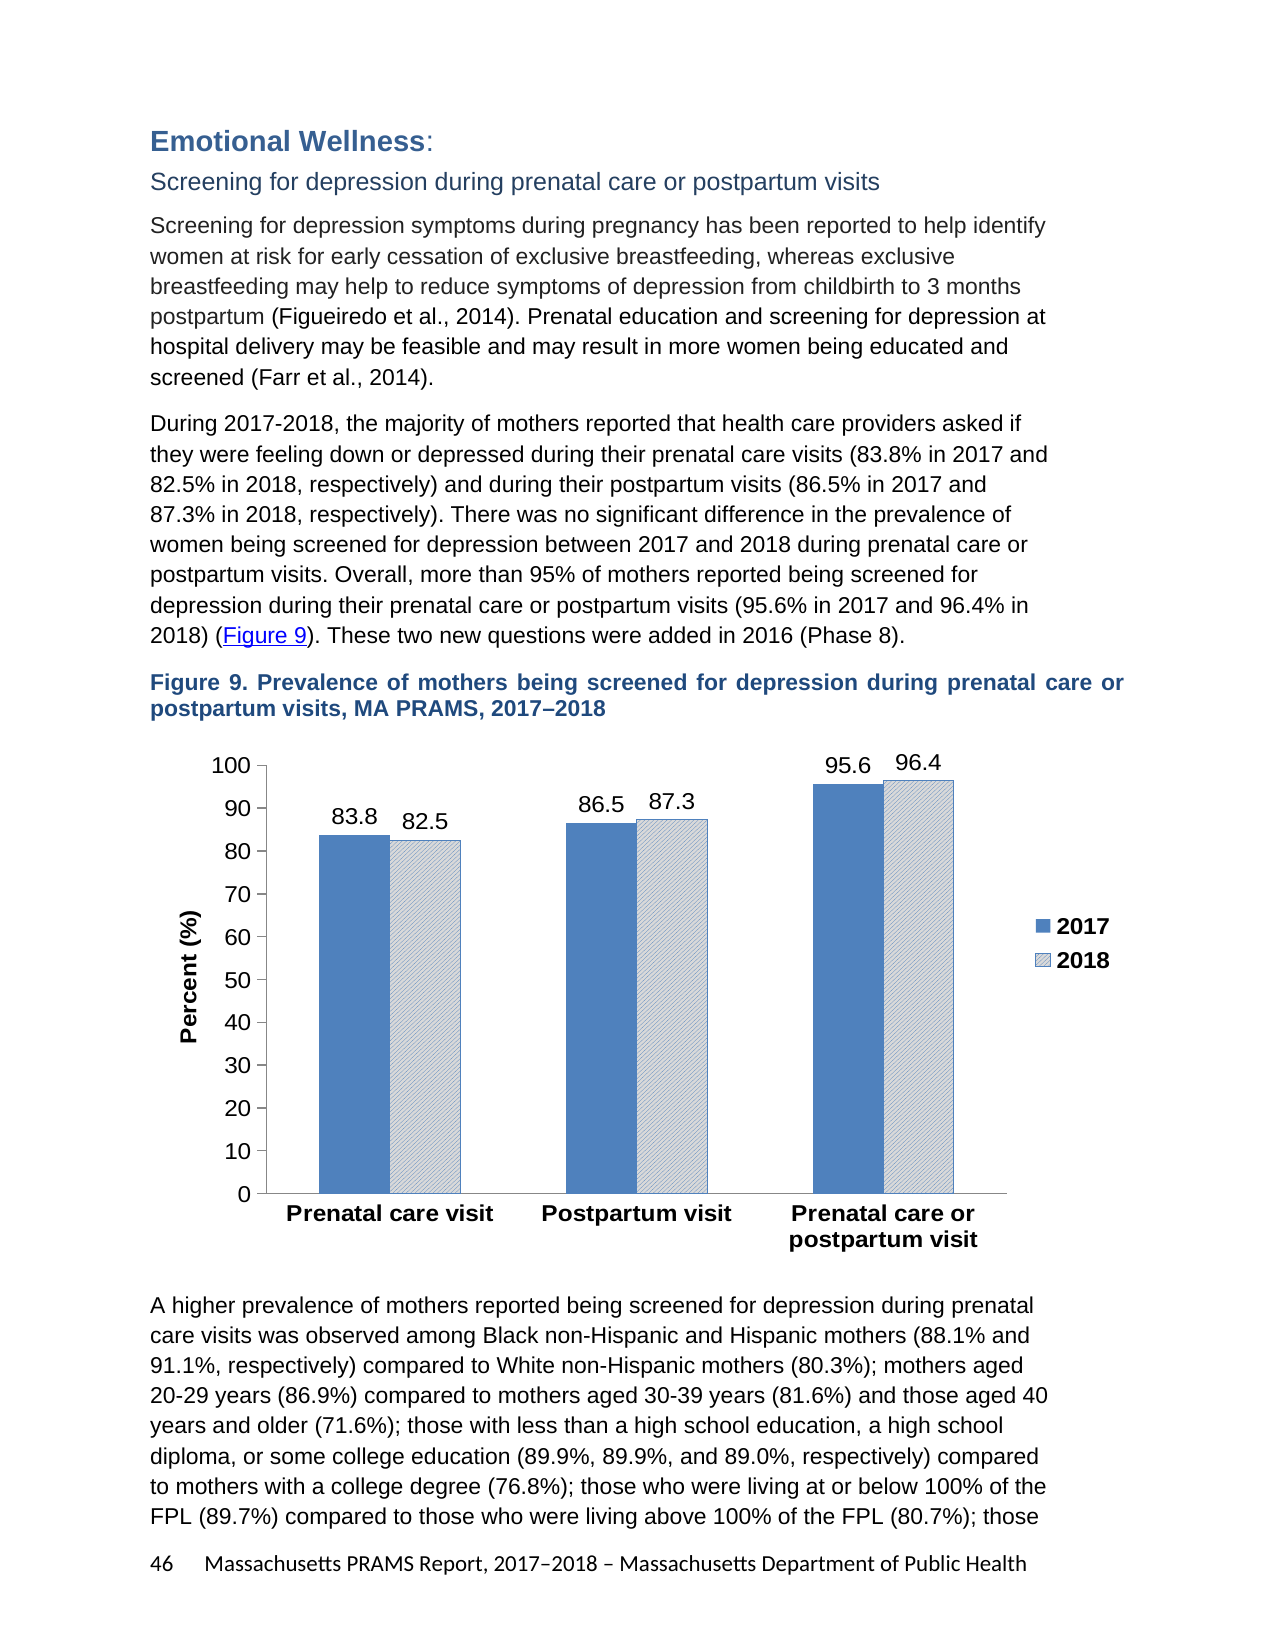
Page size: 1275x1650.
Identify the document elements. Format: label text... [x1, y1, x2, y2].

text Screening for depression symptoms during pregnancy has been reported to help identify women at risk for early cessation of exclusive breastfeeding, whereas exclusive breastfeeding may help to reduce symptoms of depression from childbirth to 3 months postpartum (Figueiredo et al., 2014). Prenatal education and screening for depression at hospital delivery may be feasible and may result in more women being educated and screened (Farr et al., 2014). [150, 212, 1050, 390]
title During 2017-2018, the majority of mothers reported that health care providers asked if they were feeling down or depressed during their prenatal care visits (83.8% in 2017 and 82.5% in 2018, respectively) and during their postpartum visits (86.5% in 2017 and 87.3% in 2018, respectively). There was no significant difference in the prevalence of women being screened for depression between 2017 and 2018 during prenatal care or postpartum visits. Overall, more than 95% of mothers reported being screened for depression during their prenatal care or postpartum visits (95.6% in 2017 and 96.4% in 2018) (Figure 9). These two new questions were added in 2016 (Phase 8). [150, 410, 1050, 648]
text Figure 9. Prevalence of mothers being screened for depression during prenatal care or postpartum visits, MA PRAMS, 2017–2018 [150, 669, 1125, 721]
subtitle Emotional Wellness: [150, 124, 1125, 158]
subtitle Screening for depression during prenatal care or postpartum visits [150, 167, 1050, 196]
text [150, 1292, 1050, 1529]
